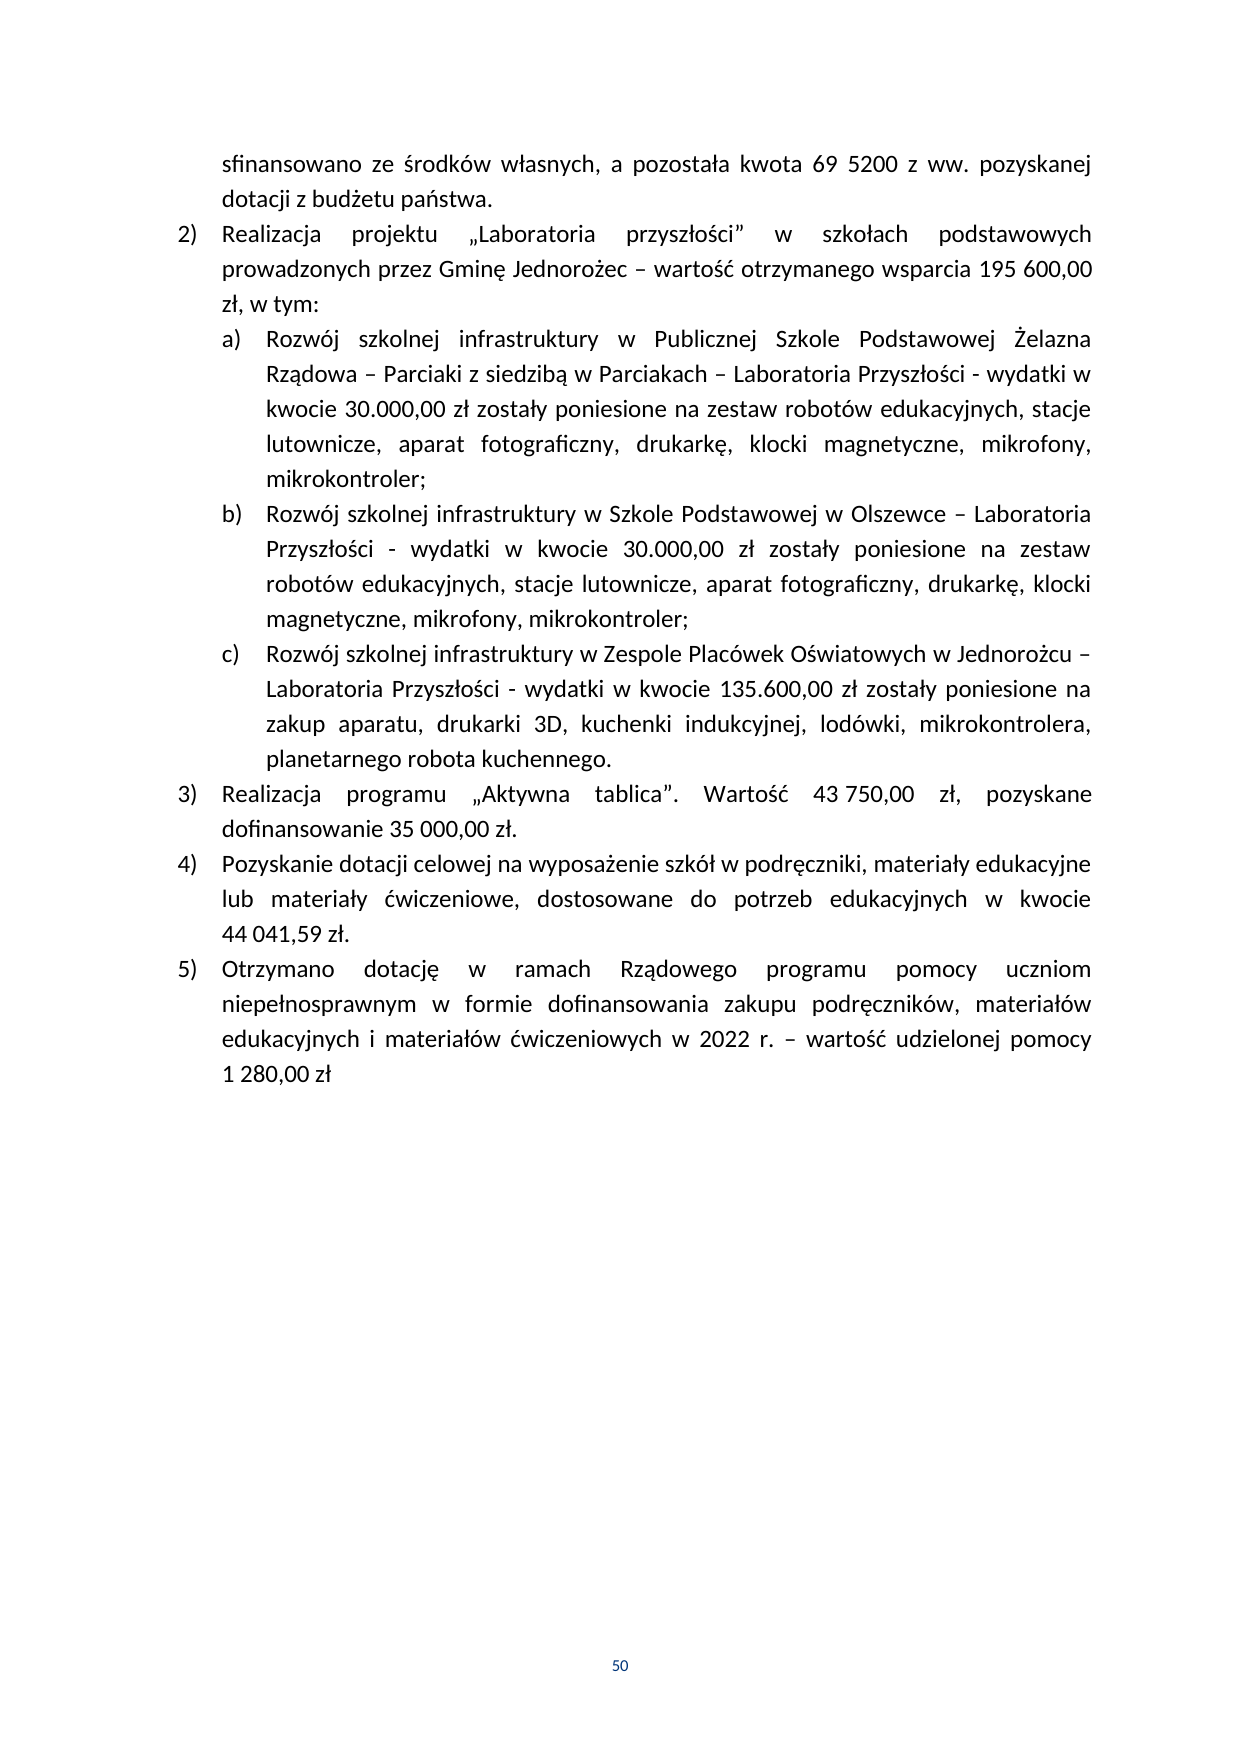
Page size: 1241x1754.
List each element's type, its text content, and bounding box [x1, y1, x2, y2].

list Rozwój szkolnej infrastruktury w Publicznej Szkole Podstawowej Żelazna Rządowa – Parciaki z siedzibą w Parciakach – Laboratoria Przyszłości - wydatki w kwocie 30.000,00 zł zostały poniesione na zestaw robotów edukacyjnych, stacje lutownicze, aparat fotograficzny, drukarkę, klocki magnetyczne, mikrofony, mikrokontroler; [222, 323, 1092, 493]
list Realizacja projektu „Laboratoria przyszłości” w szkołach podstawowych prowadzonych przez Gminę Jednorożec – wartość otrzymanego wsparcia 195 600,00 zł, w tym: [177, 218, 1092, 318]
list Rozwój szkolnej infrastruktury w Szkole Podstawowej w Olszewce – Laboratoria Przyszłości - wydatki w kwocie 30.000,00 zł zostały poniesione na zestaw robotów edukacyjnych, stacje lutownicze, aparat fotograficzny, drukarkę, klocki magnetyczne, mikrofony, mikrokontroler; [222, 498, 1092, 633]
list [177, 148, 1092, 213]
list Otrzymano dotację w ramach Rządowego programu pomocy uczniom niepełnosprawnym w formie dofinansowania zakupu podręczników, materiałów edukacyjnych i materiałów ćwiczeniowych w 2022 r. – wartość udzielonej pomocy 1 280,00 zł [177, 953, 1092, 1088]
list Pozyskanie dotacji celowej na wyposażenie szkół w podręczniki, materiały edukacyjne lub materiały ćwiczeniowe, dostosowane do potrzeb edukacyjnych w kwocie 44 041,59 zł. [177, 848, 1092, 948]
list Realizacja programu „Aktywna tablica”. Wartość 43 750,00 zł, pozyskane dofinansowanie 35 000,00 zł. [177, 778, 1092, 843]
list Rozwój szkolnej infrastruktury w Zespole Placówek Oświatowych w Jednorożcu – Laboratoria Przyszłości - wydatki w kwocie 135.600,00 zł zostały poniesione na zakup aparatu, drukarki 3D, kuchenki indukcyjnej, lodówki, mikrokontrolera, planetarnego robota kuchennego. [222, 638, 1092, 773]
